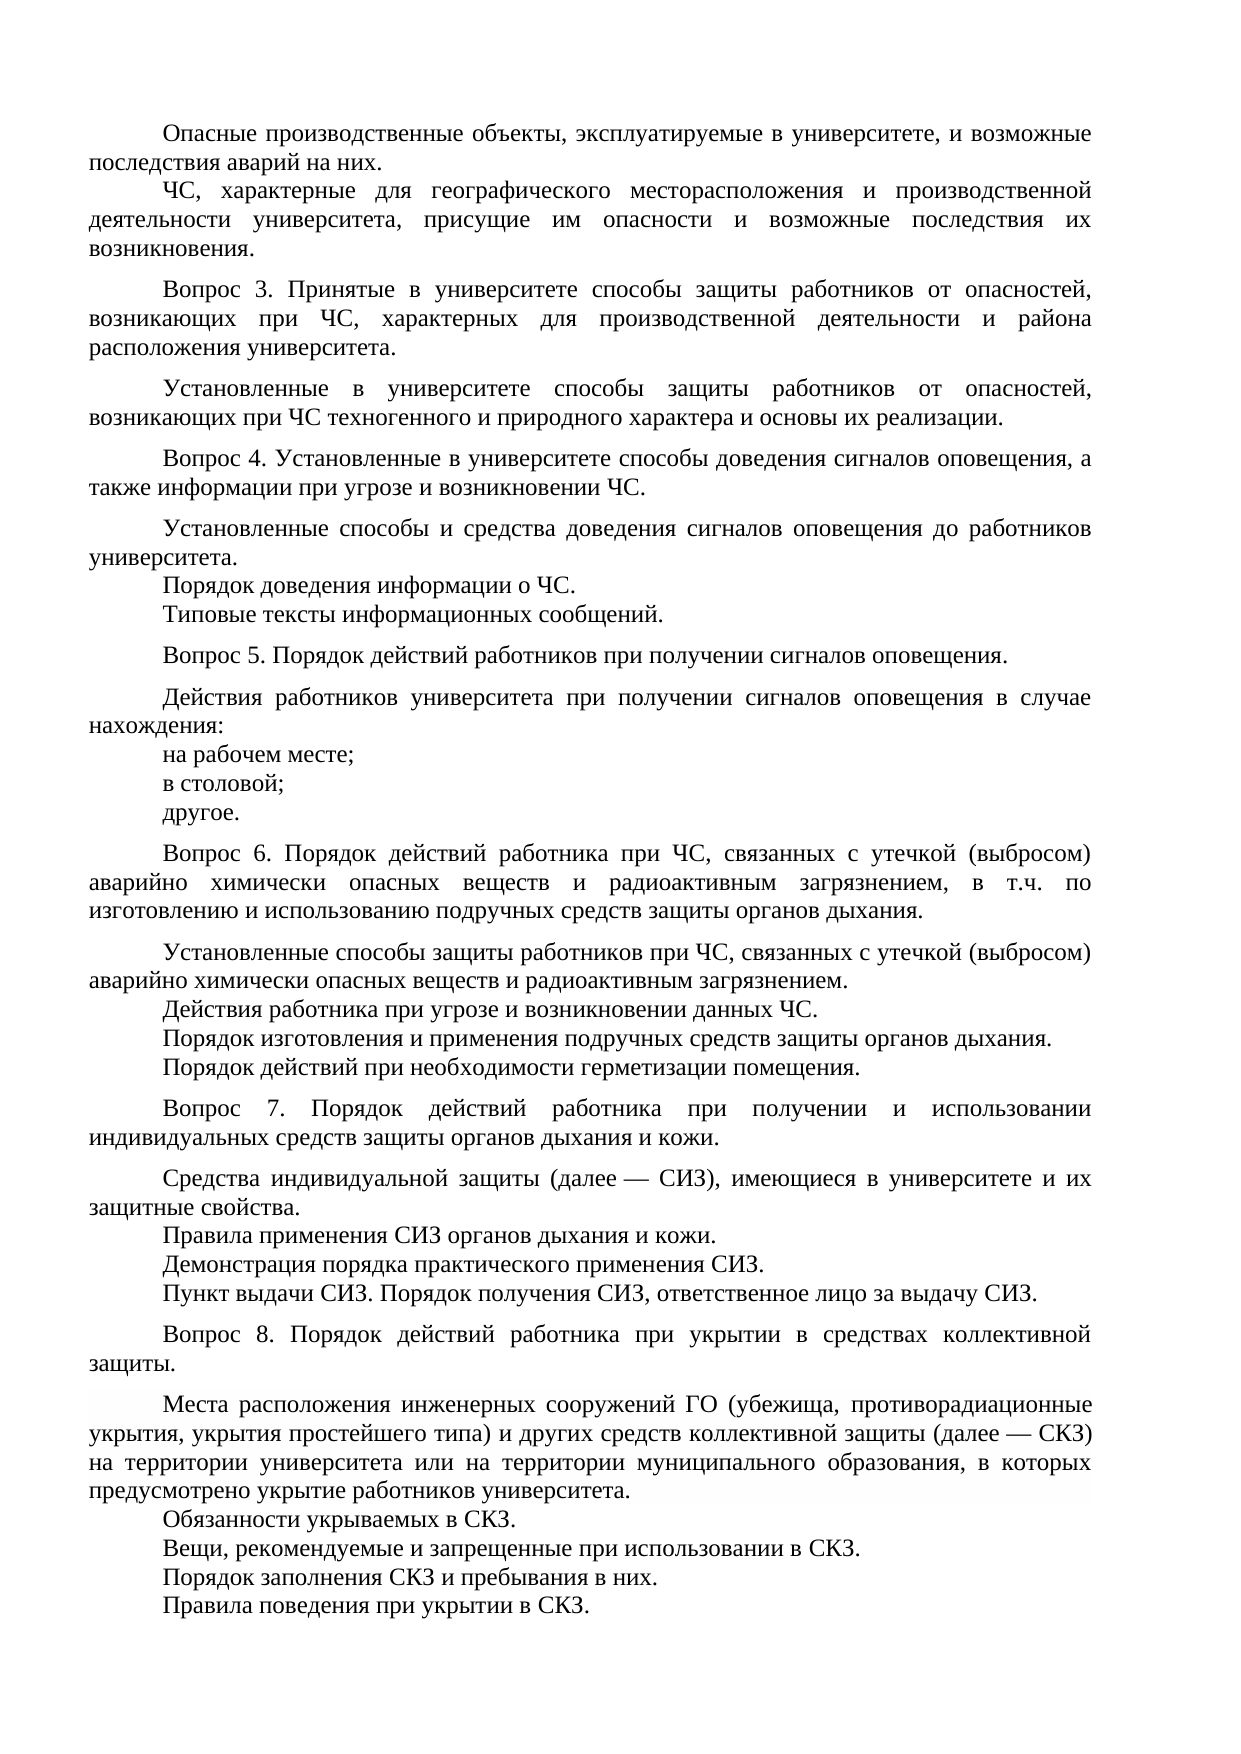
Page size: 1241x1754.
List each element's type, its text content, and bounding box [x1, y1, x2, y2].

text Вопрос 3. Принятые в университете способы защиты работников от опасностей, возникающих при ЧС, характерных для производственной деятельности и района расположения университета. [88, 274, 1092, 361]
text Места расположения инженерных сооружений ГО (убежища, противорадиационные укрытия, укрытия простейшего типа) и других средств коллективной защиты (далее — СКЗ) на территории университета или на территории муниципального образования, в которых предусмотрено укрытие работников университета. [88, 1389, 1092, 1504]
text Порядок доведения информации о ЧС. [88, 571, 1092, 599]
text другое. [88, 797, 1092, 826]
text Действия работников университета при получении сигналов оповещения в случае нахождения: [88, 682, 1092, 739]
text Вопрос 8. Порядок действий работника при укрытии в средствах коллективной защиты. [88, 1319, 1092, 1377]
text на рабочем месте; [88, 739, 1092, 768]
text Порядок заполнения СКЗ и пребывания в них. [88, 1562, 1092, 1591]
text Правила применения СИЗ органов дыхания и кожи. [88, 1221, 1092, 1249]
text Установленные способы и средства доведения сигналов оповещения до работников университета. [88, 513, 1092, 571]
text Вещи, рекомендуемые и запрещенные при использовании в СКЗ. [88, 1533, 1092, 1562]
text Порядок изготовления и применения подручных средств защиты органов дыхания. [88, 1023, 1092, 1052]
text Обязанности укрываемых в СКЗ. [88, 1504, 1092, 1533]
text ЧС, характерные для географического месторасположения и производственной деятельности университета, присущие им опасности и возможные последствия их возникновения. [88, 176, 1092, 262]
text Действия работника при угрозе и возникновении данных ЧС. [88, 994, 1092, 1023]
text Порядок действий при необходимости герметизации помещения. [88, 1052, 1092, 1081]
text Вопрос 7. Порядок действий работника при получении и использовании индивидуальных средств защиты органов дыхания и кожи. [88, 1093, 1092, 1151]
text Вопрос 4. Установленные в университете способы доведения сигналов оповещения, а также информации при угрозе и возникновении ЧС. [88, 443, 1092, 501]
text в столовой; [88, 768, 1092, 797]
text Пункт выдачи СИЗ. Порядок получения СИЗ, ответственное лицо за выдачу СИЗ. [88, 1278, 1092, 1307]
text Установленные в университете способы защиты работников от опасностей, возникающих при ЧС техногенного и природного характера и основы их реализации. [88, 373, 1092, 431]
text Вопрос 6. Порядок действий работника при ЧС, связанных с утечкой (выбросом) аварийно химически опасных веществ и радиоактивным загрязнением, в т.ч. по изготовлению и использованию подручных средств защиты органов дыхания. [88, 838, 1092, 924]
text Типовые тексты информационных сообщений. [88, 599, 1092, 628]
text Правила поведения при укрытии в СКЗ. [88, 1591, 1092, 1619]
text Средства индивидуальной защиты (далее — СИЗ), имеющиеся в университете и их защитные свойства. [88, 1163, 1092, 1221]
text Установленные способы защиты работников при ЧС, связанных с утечкой (выбросом) аварийно химически опасных веществ и радиоактивным загрязнением. [88, 937, 1092, 994]
text Опасные производственные объекты, эксплуатируемые в университете, и возможные последствия аварий на них. [88, 118, 1092, 176]
text Вопрос 5. Порядок действий работников при получении сигналов оповещения. [88, 641, 1092, 669]
text Демонстрация порядка практического применения СИЗ. [88, 1249, 1092, 1278]
